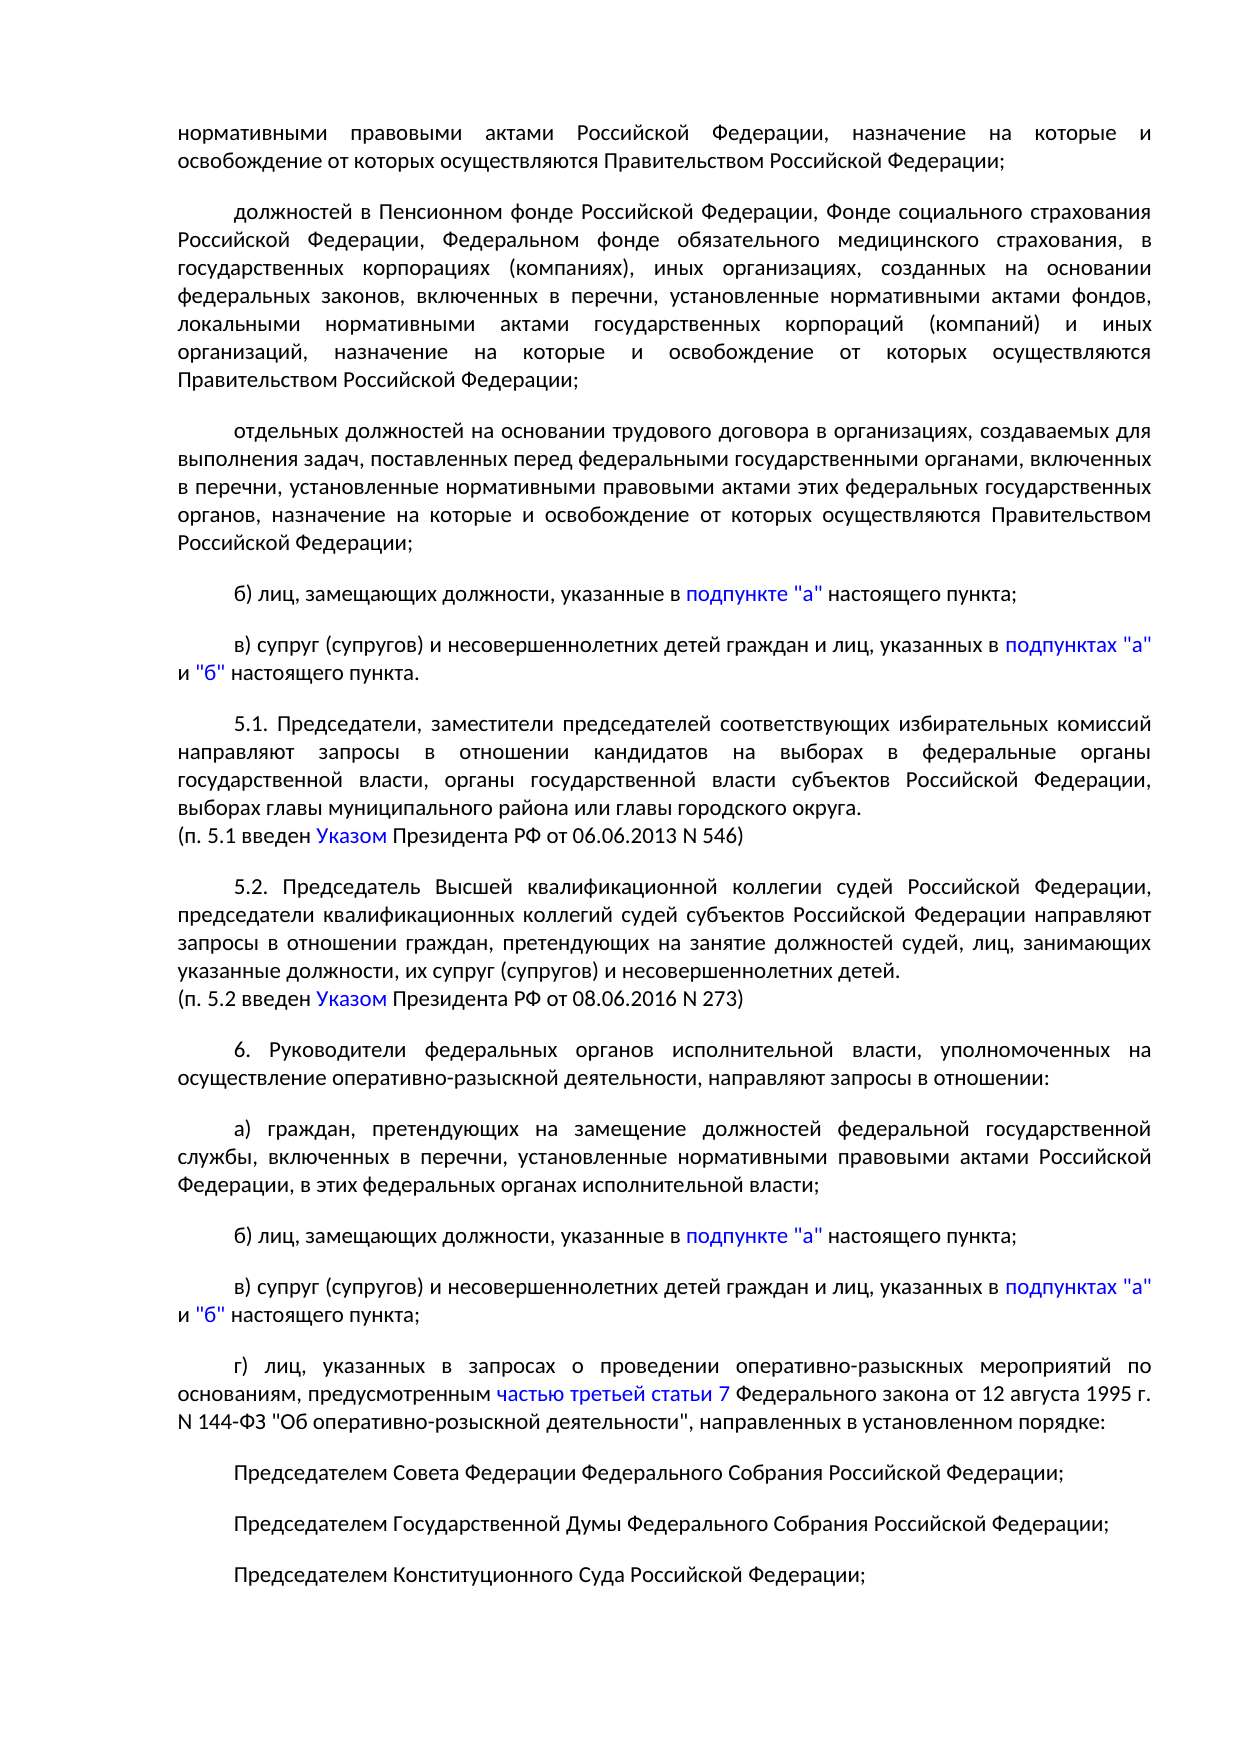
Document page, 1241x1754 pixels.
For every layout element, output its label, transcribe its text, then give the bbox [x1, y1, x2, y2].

text отдельных должностей на основании трудового договора в организациях, создаваемых для выполнения задач, поставленных перед федеральными государственными органами, включенных в перечни, установленные нормативными правовыми актами этих федеральных государственных органов, назначение на которые и освобождение от которых осуществляются Правительством Российской Федерации; [177, 416, 1152, 556]
text (п. 5.2 введен Указом Президента РФ от 08.06.2016 N 273) [177, 984, 1152, 1012]
text 5.1. Председатели, заместители председателей соответствующих избирательных комиссий направляют запросы в отношении кандидатов на выборах в федеральные органы государственной власти, органы государственной власти субъектов Российской Федерации, выборах главы муниципального района или главы городского округа. [177, 709, 1152, 821]
text должностей в Пенсионном фонде Российской Федерации, Фонде социального страхования Российской Федерации, Федеральном фонде обязательного медицинского страхования, в государственных корпорациях (компаниях), иных организациях, созданных на основании федеральных законов, включенных в перечни, установленные нормативными актами фондов, локальными нормативными актами государственных корпораций (компаний) и иных организаций, назначение на которые и освобождение от которых осуществляются Правительством Российской Федерации; [177, 197, 1152, 393]
text г) лиц, указанных в запросах о проведении оперативно-разыскных мероприятий по основаниям, предусмотренным частью третьей статьи 7 Федерального закона от 12 августа 1995 г. N 144-ФЗ "Об оперативно-розыскной деятельности", направленных в установленном порядке: [177, 1351, 1152, 1435]
text в) супруг (супругов) и несовершеннолетних детей граждан и лиц, указанных в подпунктах "а" и "б" настоящего пункта; [177, 1272, 1152, 1328]
text а) граждан, претендующих на замещение должностей федеральной государственной службы, включенных в перечни, установленные нормативными правовыми актами Российской Федерации, в этих федеральных органах исполнительной власти; [177, 1114, 1152, 1198]
text б) лиц, замещающих должности, указанные в подпункте "а" настоящего пункта; [177, 1221, 1152, 1249]
text Председателем Совета Федерации Федерального Собрания Российской Федерации; [177, 1458, 1152, 1486]
text б) лиц, замещающих должности, указанные в подпункте "а" настоящего пункта; [177, 579, 1152, 607]
text в) супруг (супругов) и несовершеннолетних детей граждан и лиц, указанных в подпунктах "а" и "б" настоящего пункта. [177, 630, 1152, 686]
text Председателем Государственной Думы Федерального Собрания Российской Федерации; [177, 1509, 1152, 1537]
text (п. 5.1 введен Указом Президента РФ от 06.06.2013 N 546) [177, 821, 1152, 849]
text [177, 118, 1152, 174]
text 6. Руководители федеральных органов исполнительной власти, уполномоченных на осуществление оперативно-разыскной деятельности, направляют запросы в отношении: [177, 1035, 1152, 1091]
text Председателем Конституционного Суда Российской Федерации; [177, 1560, 1152, 1588]
text 5.2. Председатель Высшей квалификационной коллегии судей Российской Федерации, председатели квалификационных коллегий судей субъектов Российской Федерации направляют запросы в отношении граждан, претендующих на занятие должностей судей, лиц, занимающих указанные должности, их супруг (супругов) и несовершеннолетних детей. [177, 872, 1152, 984]
